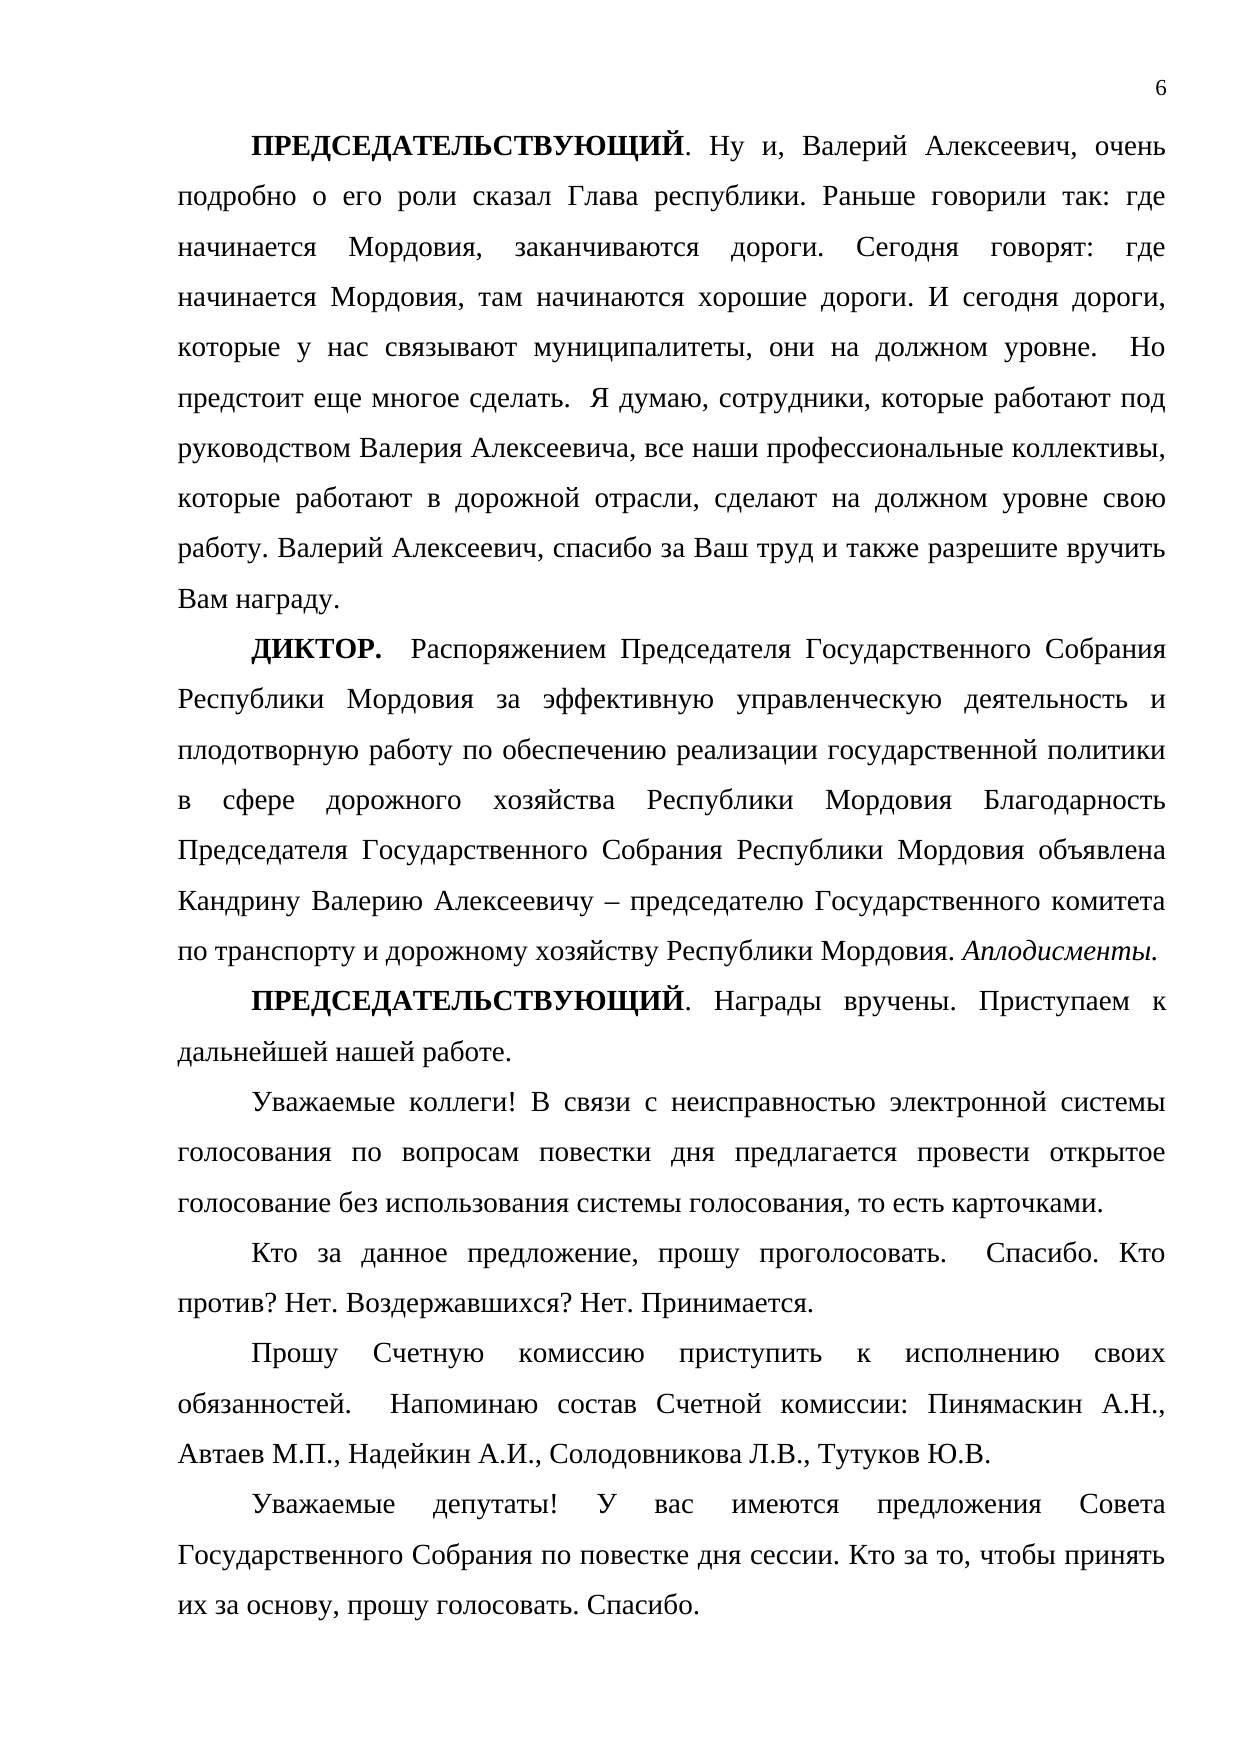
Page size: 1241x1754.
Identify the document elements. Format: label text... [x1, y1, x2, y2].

text Прошу Счетную комиссию приступить к исполнению своих обязанностей. Напоминаю состав Счетной комиссии: Пинямаскин А.Н., Автаев М.П., Надейкин А.И., Солодовникова Л.В., Тутуков Ю.В. [177, 1336, 1167, 1470]
text Уважаемые коллеги! В связи с неисправностью электронной системы голосования по вопросам повестки дня предлагается провести открытое голосование без использования системы голосования, то есть карточками. [177, 1084, 1167, 1218]
text ДИКТОР. Распоряжением Председателя Государственного Собрания Республики Мордовия за эффективную управленческую деятельность и плодотворную работу по обеспечению реализации государственной политики в сфере дорожного хозяйства Республики Мордовия Благодарность Председателя Государственного Собрания Республики Мордовия объявлена Кандрину Валерию Алексеевичу – председателю Государственного комитета по транспорту и дорожному хозяйству Республики Мордовия. Аплодисменты. [177, 631, 1167, 967]
text ПРЕДСЕДАТЕЛЬСТВУЮЩИЙ. Награды вручены. Приступаем к дальнейшей нашей работе. [177, 983, 1167, 1067]
text Уважаемые депутаты! У вас имеются предложения Совета Государственного Собрания по повестке дня сессии. Кто за то, чтобы принять их за основу, прошу голосовать. Спасибо. [177, 1487, 1167, 1621]
text Кто за данное предложение, прошу проголосовать. Спасибо. Кто против? Нет. Воздержавшихся? Нет. Принимается. [177, 1235, 1167, 1319]
text ПРЕДСЕДАТЕЛЬСТВУЮЩИЙ. Ну и, Валерий Алексеевич, очень подробно о его роли сказал Глава республики. Раньше говорили так: где начинается Мордовия, заканчиваются дороги. Сегодня говорят: где начинается Мордовия, там начинаются хорошие дороги. И сегодня дороги, которые у нас связывают муниципалитеты, они на должном уровне. Но предстоит еще многое сделать. Я думаю, сотрудники, которые работают под руководством Валерия Алексеевича, все наши профессиональные коллективы, которые работают в дорожной отрасли, сделают на должном уровне свою работу. Валерий Алексеевич, спасибо за Ваш труд и также разрешите вручить Вам награду. [177, 128, 1167, 614]
